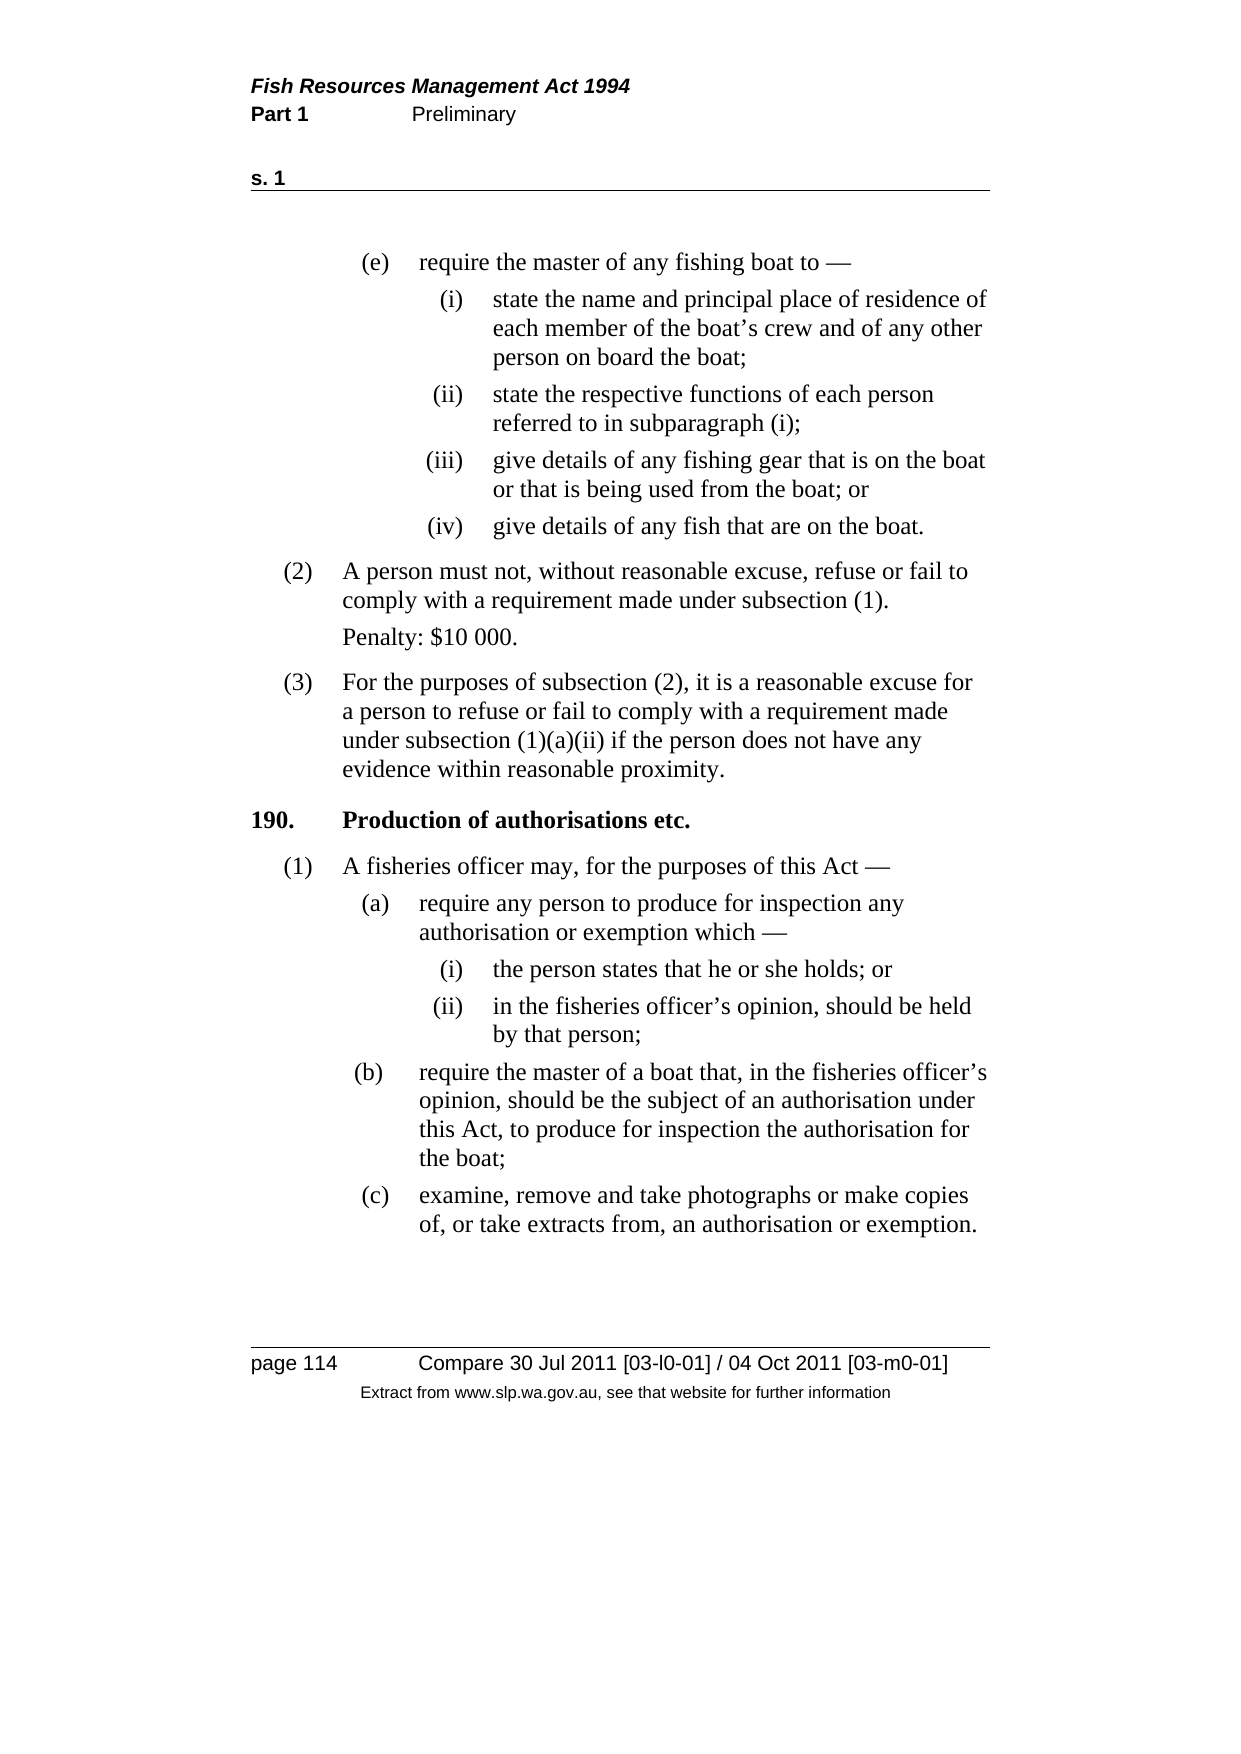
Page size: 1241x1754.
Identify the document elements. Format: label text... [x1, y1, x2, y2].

text Penalty: $10 000. [251, 622, 990, 651]
text (c) examine, remove and take photographs or make copies of, or take extracts from, an authorisation or exemption. [251, 1180, 990, 1237]
subtitle 190. Production of authorisations etc. [251, 805, 990, 834]
text (iii) give details of any fishing gear that is on the boat or that is being used from the boat; or [251, 445, 990, 502]
text (i) state the name and principal place of residence of each member of the boat’s crew and of any other person on board the boat; [251, 284, 990, 371]
text (ii) in the fisheries officer’s opinion, should be held by that person; [251, 991, 990, 1048]
text (ii) state the respective functions of each person referred to in subparagraph (i); [251, 379, 990, 437]
text (e) require the master of any fishing boat to — [251, 247, 990, 276]
text (b) require the master of a boat that, in the fisheries officer’s opinion, should be the subject of an authorisation under this Act, to produce for inspection the authorisation for the boat; [251, 1057, 990, 1172]
text (1) A fisheries officer may, for the purposes of this Act — [251, 851, 990, 879]
text (iv) give details of any fish that are on the boat. [251, 511, 990, 539]
text (3) For the purposes of subsection (2), it is a reasonable excuse for a person to refuse or fail to comply with a requirement made under subsection (1)(a)(ii) if the person does not have any evidence within reasonable proximity. [251, 667, 990, 782]
text (2) A person must not, without reasonable excuse, refuse or fail to comply with a requirement made under subsection (1). [251, 556, 990, 614]
text (i) the person states that he or she holds; or [251, 954, 990, 982]
text (a) require any person to produce for inspection any authorisation or exemption which — [251, 888, 990, 945]
